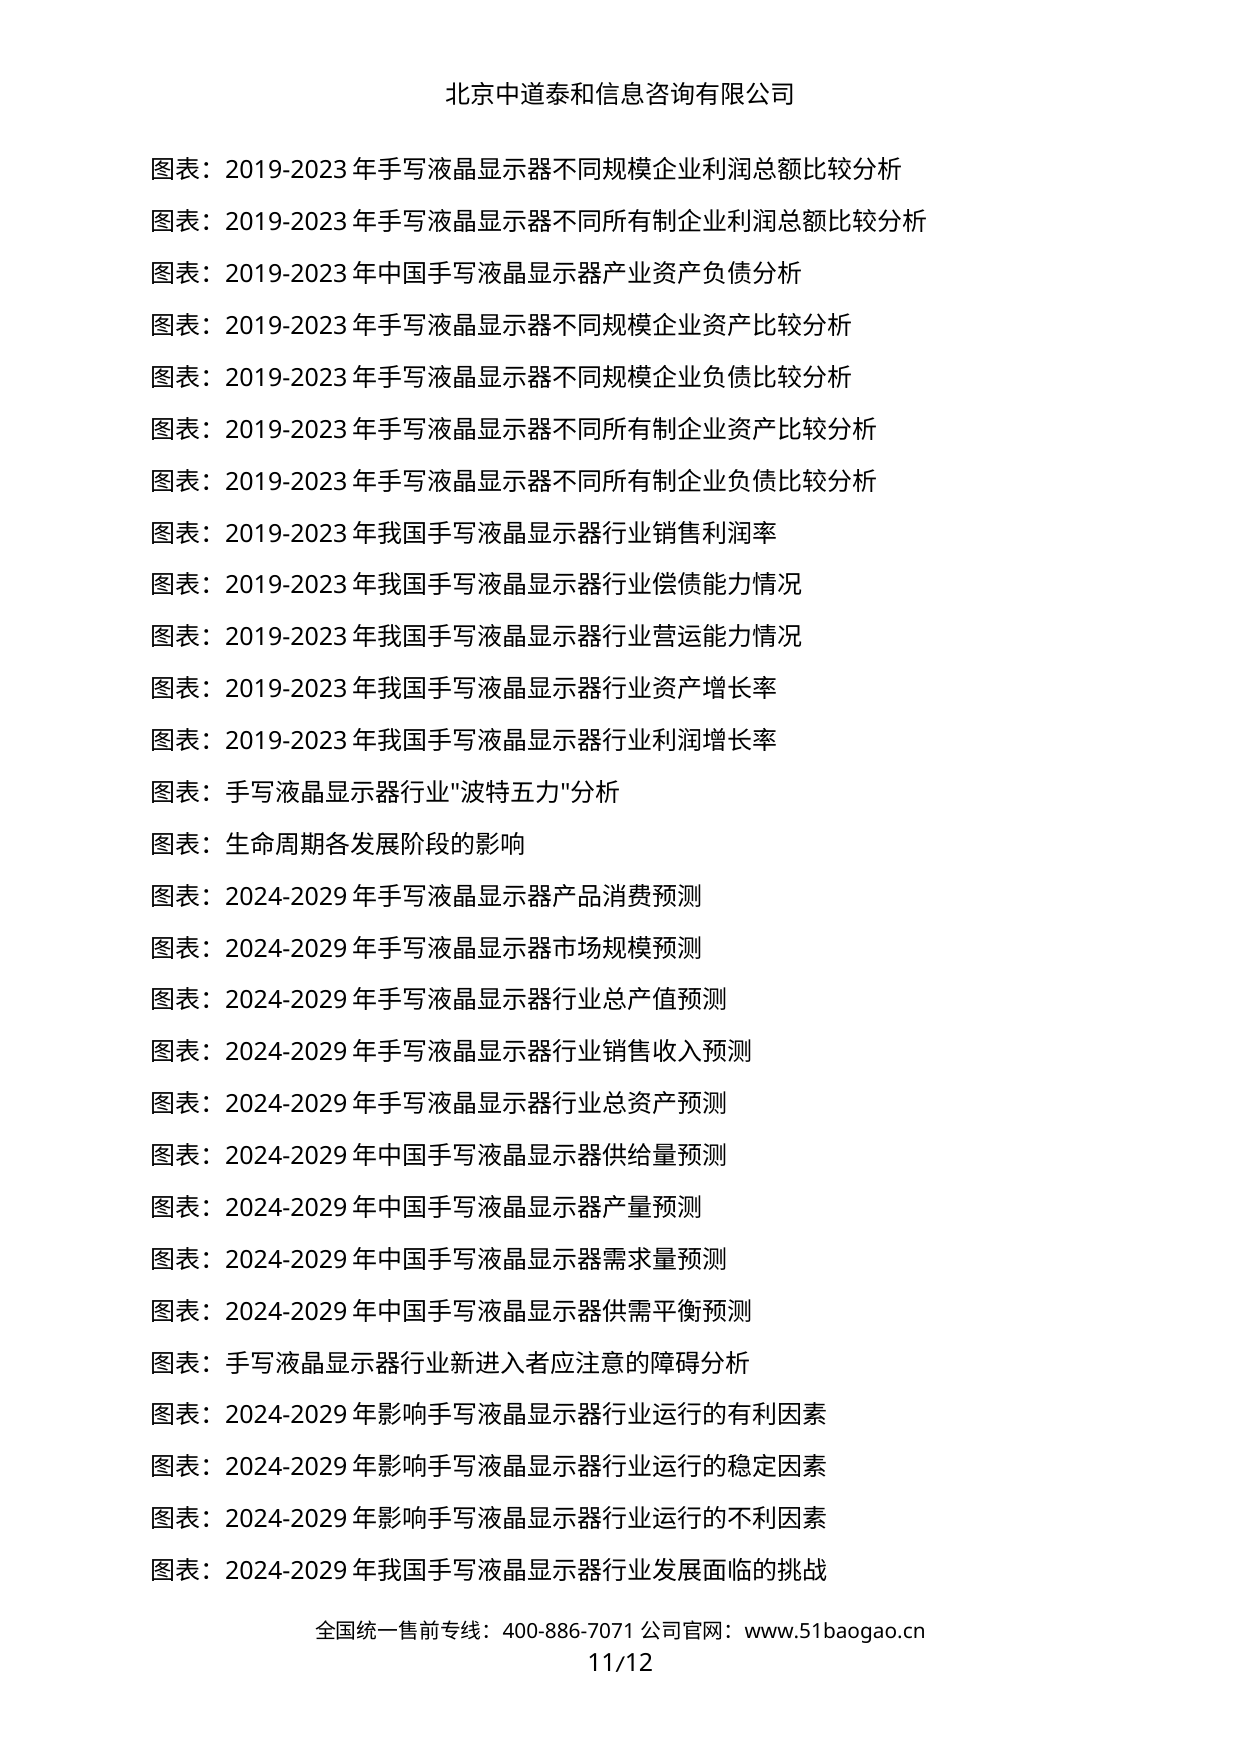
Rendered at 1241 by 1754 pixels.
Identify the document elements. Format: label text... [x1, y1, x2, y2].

text 图表：2024-2029年手写液晶显示器行业总产值预测 [150, 980, 1090, 1016]
text 图表：2019-2023年手写液晶显示器不同所有制企业资产比较分析 [150, 409, 1090, 446]
text 图表：2019-2023年手写液晶显示器不同规模企业负债比较分析 [150, 357, 1090, 394]
text 图表：2024-2029年影响手写液晶显示器行业运行的不利因素 [150, 1499, 1090, 1535]
text 图表：2024-2029年影响手写液晶显示器行业运行的稳定因素 [150, 1447, 1090, 1483]
text 图表：2024-2029年中国手写液晶显示器产量预测 [150, 1187, 1090, 1224]
text 图表：2019-2023年手写液晶显示器不同所有制企业利润总额比较分析 [150, 202, 1090, 238]
text 图表：2024-2029年我国手写液晶显示器行业发展面临的挑战 [150, 1551, 1090, 1587]
text 图表：2019-2023年手写液晶显示器不同规模企业利润总额比较分析 [150, 150, 1090, 186]
text 图表：2024-2029年手写液晶显示器产品消费预测 [150, 876, 1090, 912]
text 图表：手写液晶显示器行业新进入者应注意的障碍分析 [150, 1343, 1090, 1379]
text 图表：生命周期各发展阶段的影响 [150, 824, 1090, 861]
text 图表：2019-2023年我国手写液晶显示器行业营运能力情况 [150, 617, 1090, 653]
text 图表：2024-2029年手写液晶显示器市场规模预测 [150, 928, 1090, 964]
text 图表：2019-2023年我国手写液晶显示器行业利润增长率 [150, 721, 1090, 757]
text 图表：2019-2023年手写液晶显示器不同规模企业资产比较分析 [150, 306, 1090, 342]
text 图表：手写液晶显示器行业"波特五力"分析 [150, 772, 1090, 809]
text 图表：2019-2023年手写液晶显示器不同所有制企业负债比较分析 [150, 461, 1090, 497]
text 图表：2019-2023年我国手写液晶显示器行业资产增长率 [150, 669, 1090, 705]
text 图表：2019-2023年我国手写液晶显示器行业销售利润率 [150, 513, 1090, 549]
text 图表：2024-2029年中国手写液晶显示器供给量预测 [150, 1136, 1090, 1172]
text 图表：2024-2029年手写液晶显示器行业总资产预测 [150, 1084, 1090, 1120]
text 图表：2024-2029年中国手写液晶显示器供需平衡预测 [150, 1291, 1090, 1327]
text 图表：2024-2029年手写液晶显示器行业销售收入预测 [150, 1032, 1090, 1068]
text 图表：2024-2029年中国手写液晶显示器需求量预测 [150, 1239, 1090, 1276]
text 图表：2024-2029年影响手写液晶显示器行业运行的有利因素 [150, 1395, 1090, 1431]
text 图表：2019-2023年中国手写液晶显示器产业资产负债分析 [150, 254, 1090, 290]
text 图表：2019-2023年我国手写液晶显示器行业偿债能力情况 [150, 565, 1090, 601]
